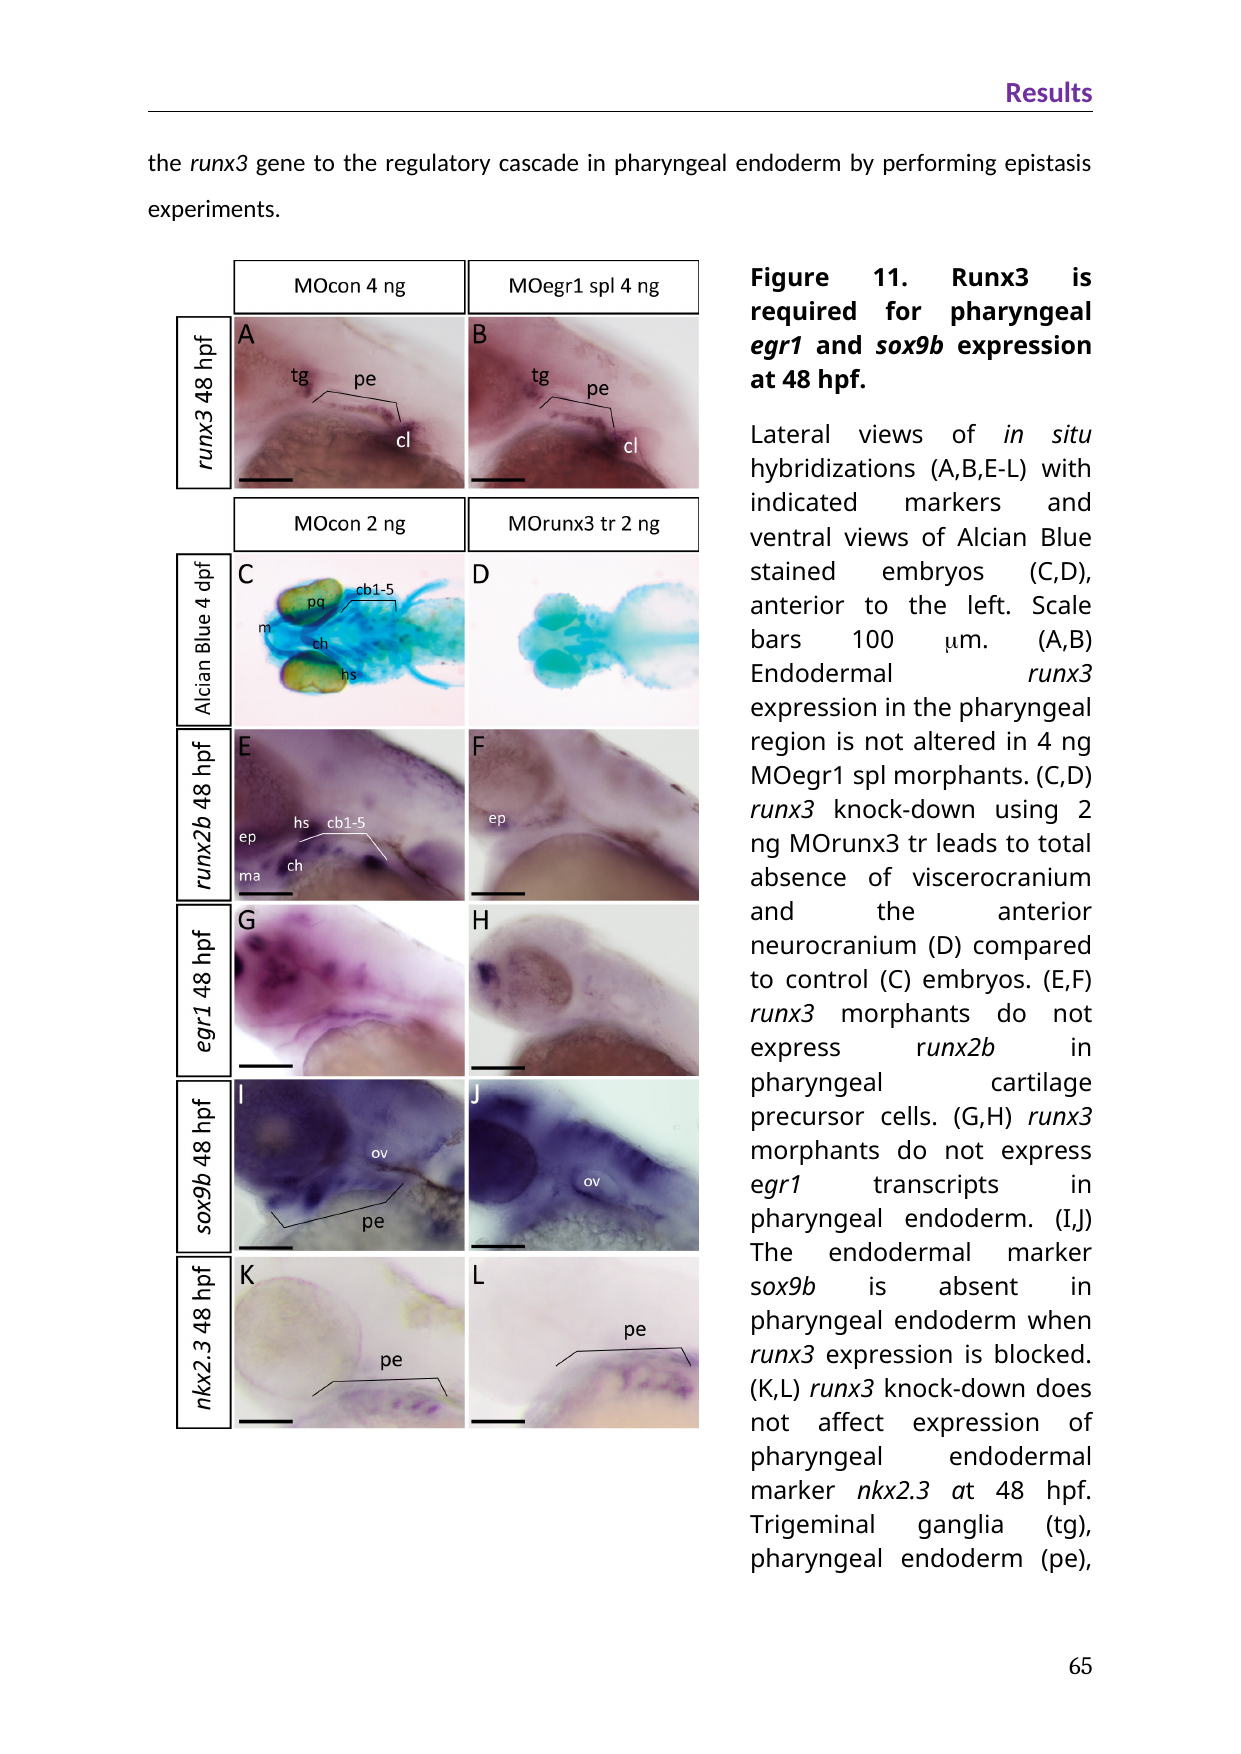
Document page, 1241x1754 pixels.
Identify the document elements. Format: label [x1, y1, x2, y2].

picture [176, 260, 699, 1429]
text [148, 148, 1093, 224]
table_header [739, 260, 1103, 1575]
table_header [137, 260, 738, 1575]
